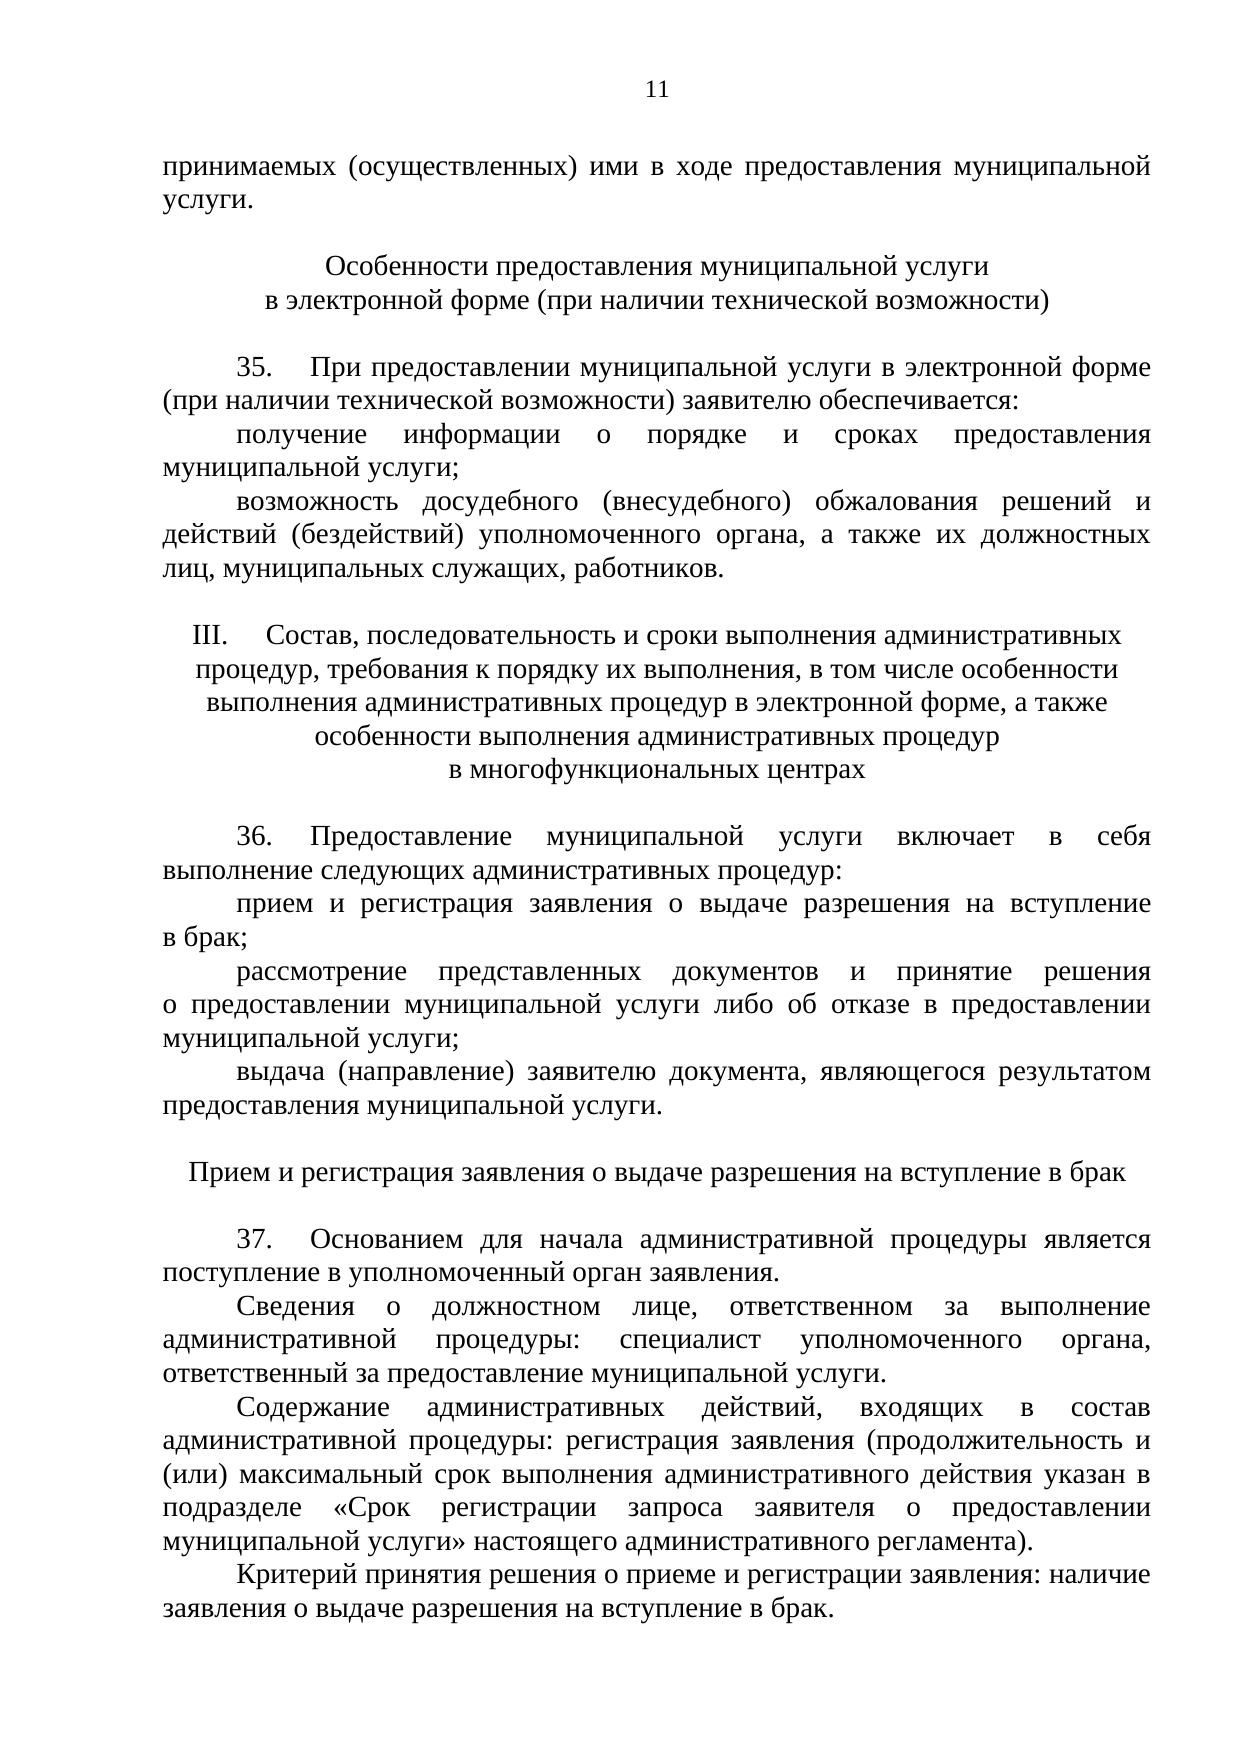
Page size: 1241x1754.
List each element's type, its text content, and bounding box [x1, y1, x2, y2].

text Критерий принятия решения о приеме и регистрации заявления: наличие заявления о выдаче разрешения на вступление в брак. [162, 1556, 1152, 1623]
list Предоставление муниципальной услуги включает в себя выполнение следующих административных процедур: [162, 818, 1152, 886]
text Сведения о должностном лице, ответственном за выполнение административной процедуры: специалист уполномоченного органа, ответственный за предоставление муниципальной услуги. [162, 1288, 1152, 1389]
text рассмотрение представленных документов и принятие решения о предоставлении муниципальной услуги либо об отказе в предоставлении муниципальной услуги; [162, 953, 1152, 1053]
list При предоставлении муниципальной услуги в электронной форме (при наличии технической возможности) заявителю обеспечивается: [162, 349, 1152, 416]
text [162, 148, 1152, 215]
text получение информации о порядке и сроках предоставления муниципальной услуги; [162, 416, 1152, 483]
text Особенности предоставления муниципальной услуги в электронной форме (при наличии технической возможности) [162, 248, 1152, 315]
list Основанием для начала административной процедуры является поступление в уполномоченный орган заявления. [162, 1221, 1152, 1288]
list Состав, последовательность и сроки выполнения административных процедур, требования к порядку их выполнения, в том числе особенности выполнения административных процедур в электронной форме, а также особенности выполнения административных процедур в многофункциональных центрах [162, 617, 1152, 785]
text выдача (направление) заявителю документа, являющегося результатом предоставления муниципальной услуги. [162, 1053, 1152, 1120]
text возможность досудебного (внесудебного) обжалования решений и действий (бездействий) уполномоченного органа, а также их должностных лиц, муниципальных служащих, работников. [162, 483, 1152, 584]
text прием и регистрация заявления о выдаче разрешения на вступление в брак; [162, 886, 1152, 953]
text Прием и регистрация заявления о выдаче разрешения на вступление в брак [162, 1154, 1152, 1187]
text Содержание административных действий, входящих в состав административной процедуры: регистрация заявления (продолжительность и (или) максимальный срок выполнения административного действия указан в подразделе «Срок регистрации запроса заявителя о предоставлении муниципальной услуги» настоящего административного регламента). [162, 1389, 1152, 1556]
